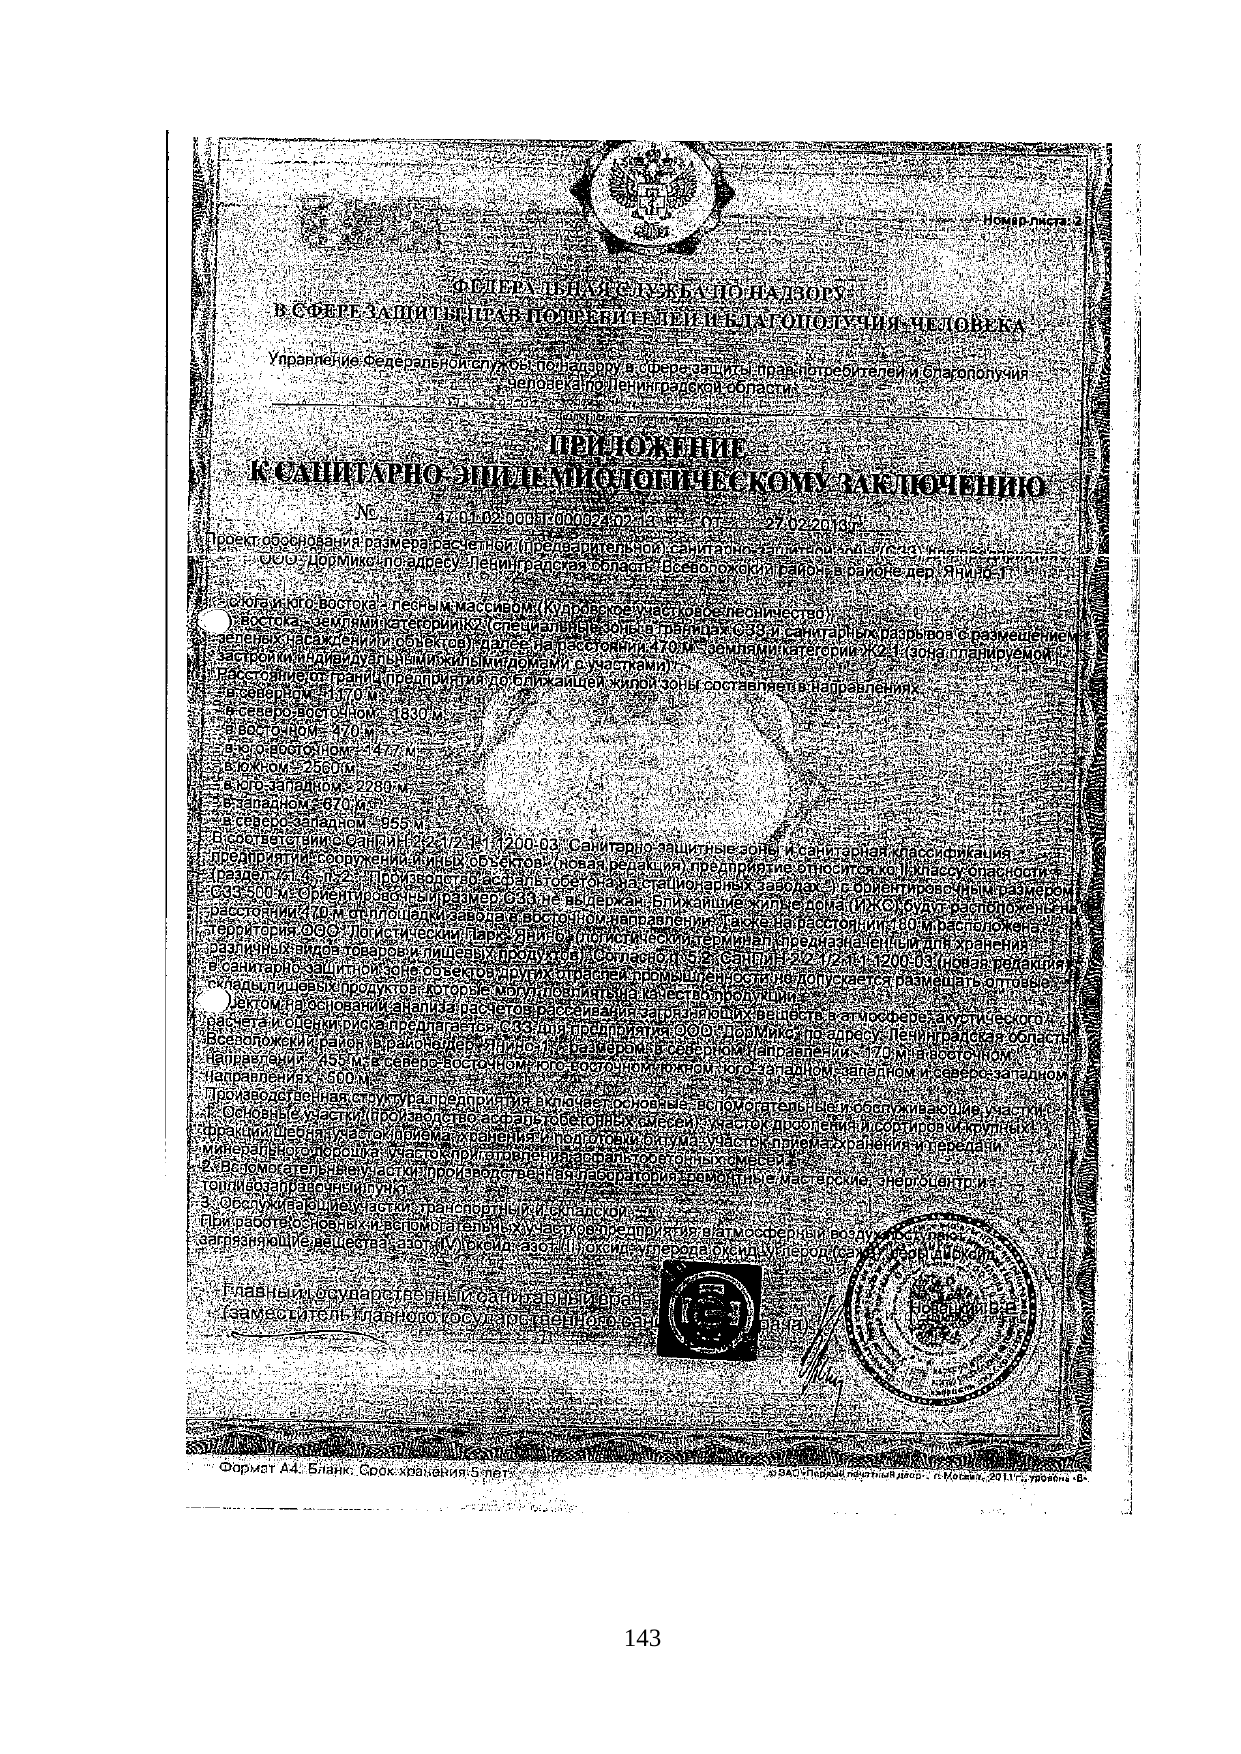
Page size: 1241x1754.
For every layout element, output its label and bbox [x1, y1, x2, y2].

picture [157, 118, 1152, 1525]
